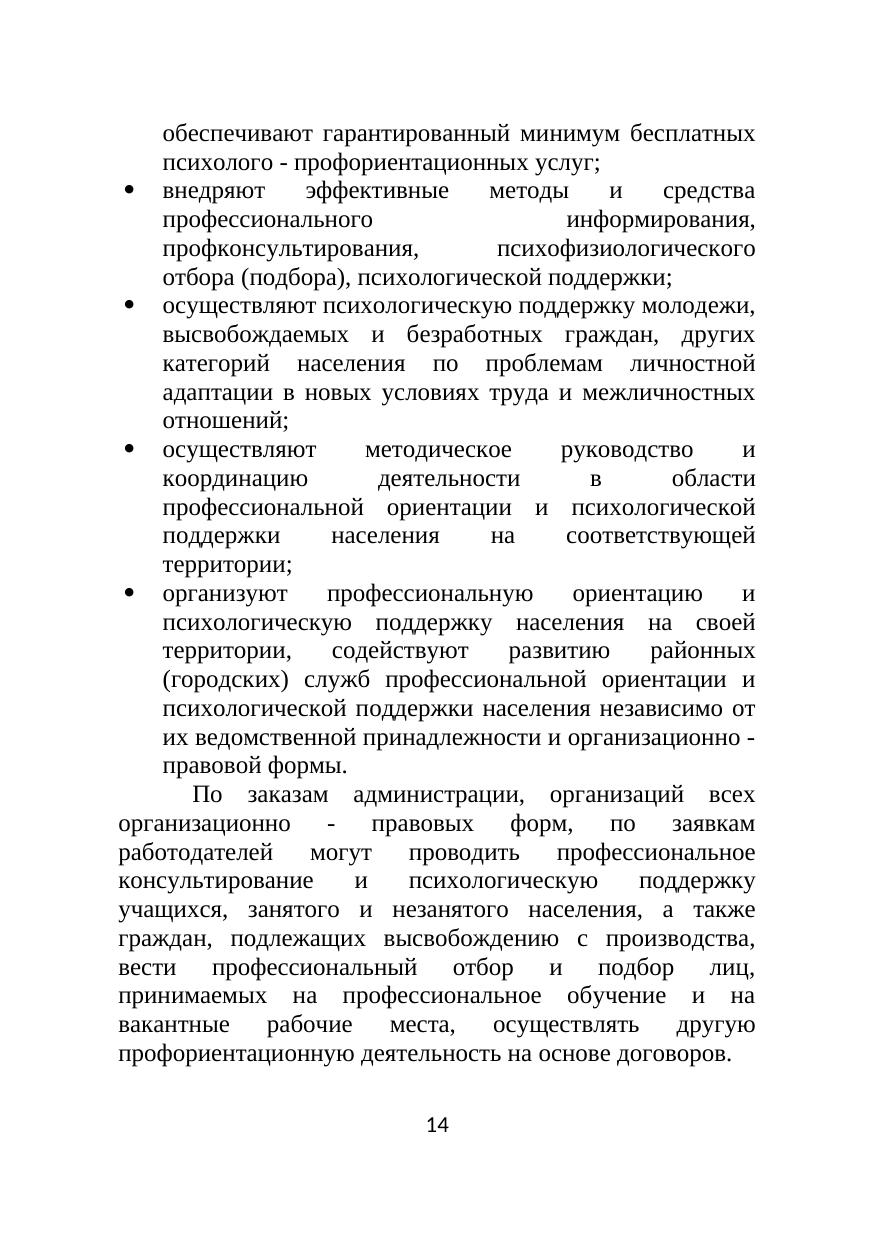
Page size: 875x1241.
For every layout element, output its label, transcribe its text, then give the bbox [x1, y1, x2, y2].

list осуществляют психологическую поддержку молодежи, высвобождаемых и безработных граждан, других категорий населения по проблемам личностной адаптации в новых условиях труда и межличностных отношений; [125, 291, 756, 434]
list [125, 118, 756, 176]
list осуществляют методическое руководство и координацию деятельности в области профессиональной ориентации и психологической поддержки населения на соответствующей территории; [125, 434, 756, 578]
text По заказам администрации, организаций всех организационно - правовых форм, по заявкам работодателей могут проводить профессиональное консультирование и психологическую поддержку учащихся, занятого и незанятого населения, а также граждан, подлежащих высвобождению с производства, вести профессиональный отбор и подбор лиц, принимаемых на профессиональное обучение и на вакантные рабочие места, осуществлять другую профориентационную деятельность на основе договоров. [118, 779, 756, 1067]
list внедряют эффективные методы и средства профессионального информирования, профконсультирования, психофизиологического отбора (подбора), психологической поддержки; [125, 176, 756, 291]
list организуют профессиональную ориентацию и психологическую поддержку населения на своей территории, содействуют развитию районных (городских) служб профессиональной ориентации и психологической поддержки населения независимо от их ведомственной принадлежности и организационно - правовой формы. [125, 578, 756, 779]
